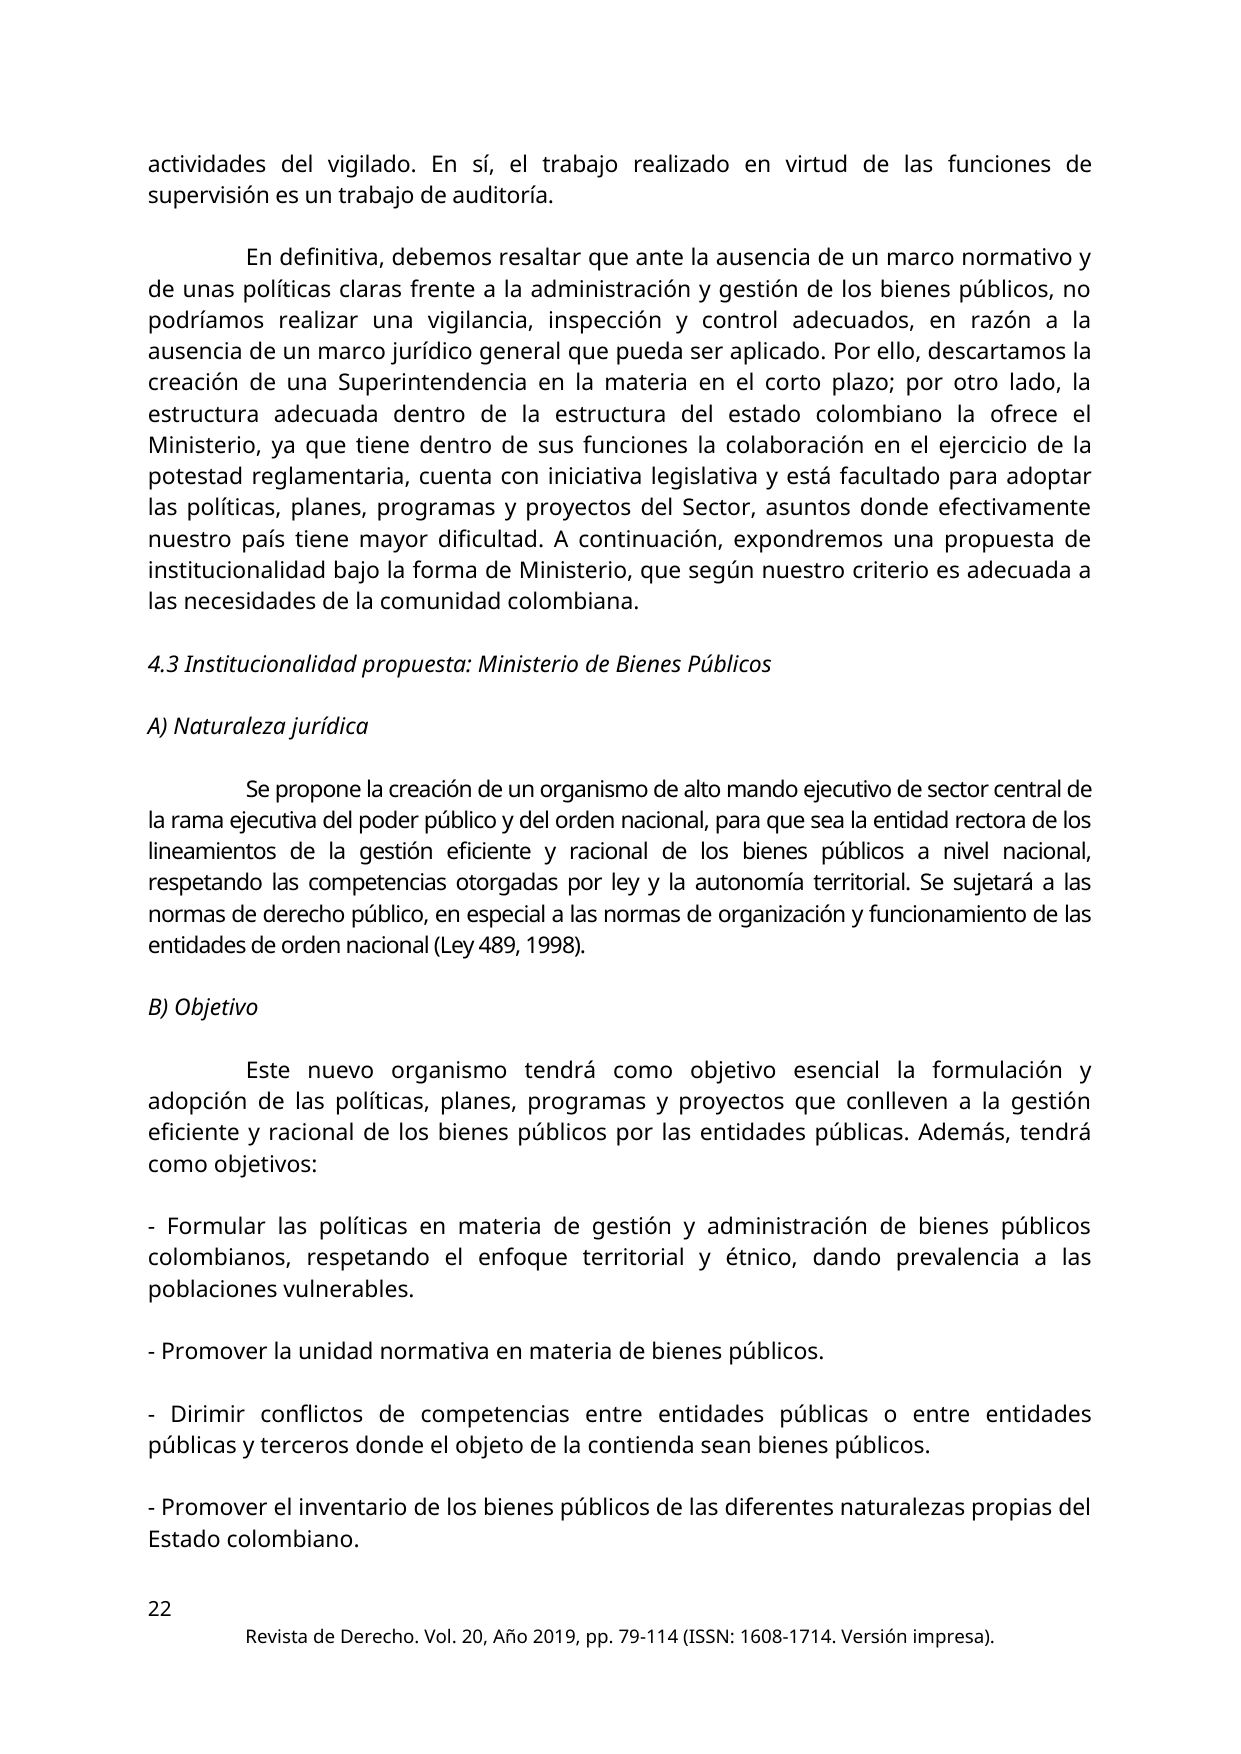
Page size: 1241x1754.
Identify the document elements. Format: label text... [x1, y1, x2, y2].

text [148, 148, 1093, 210]
text B) Objetivo [148, 991, 1093, 1023]
text 4.3 Institucionalidad propuesta: Ministerio de Bienes Públicos [148, 648, 1093, 679]
text En definitiva, debemos resaltar que ante la ausencia de un marco normativo y de unas políticas claras frente a la administración y gestión de los bienes públicos, no podríamos realizar una vigilancia, inspección y control adecuados, en razón a la ausencia de un marco jurídico general que pueda ser aplicado. Por ello, descartamos la creación de una Superintendencia en la materia en el corto plazo; por otro lado, la estructura adecuada dentro de la estructura del estado colombiano la ofrece el Ministerio, ya que tiene dentro de sus funciones la colaboración en el ejercicio de la potestad reglamentaria, cuenta con iniciativa legislativa y está facultado para adoptar las políticas, planes, programas y proyectos del Sector, asuntos donde efectivamente nuestro país tiene mayor dificultad. A continuación, expondremos una propuesta de institucionalidad bajo la forma de Ministerio, que según nuestro criterio es adecuada a las necesidades de la comunidad colombiana. [148, 241, 1093, 616]
text - Promover la unidad normativa en materia de bienes públicos. [148, 1335, 1093, 1366]
text - Promover el inventario de los bienes públicos de las diferentes naturalezas propias del Estado colombiano. [148, 1491, 1093, 1554]
text Se propone la creación de un organismo de alto mando ejecutivo de sector central de la rama ejecutiva del poder público y del orden nacional, para que sea la entidad rectora de los lineamientos de la gestión eficiente y racional de los bienes públicos a nivel nacional, respetando las competencias otorgadas por ley y la autonomía territorial. Se sujetará a las normas de derecho público, en especial a las normas de organización y funcionamiento de las entidades de orden nacional (Ley 489, 1998). [148, 773, 1093, 960]
text Este nuevo organismo tendrá como objetivo esencial la formulación y adopción de las políticas, planes, programas y proyectos que conlleven a la gestión eficiente y racional de los bienes públicos por las entidades públicas. Además, tendrá como objetivos: [148, 1054, 1093, 1179]
text - Dirimir conflictos de competencias entre entidades públicas o entre entidades públicas y terceros donde el objeto de la contienda sean bienes públicos. [148, 1398, 1093, 1460]
text A) Naturaleza jurídica [148, 710, 1093, 741]
text - Formular las políticas en materia de gestión y administración de bienes públicos colombianos, respetando el enfoque territorial y étnico, dando prevalencia a las poblaciones vulnerables. [148, 1210, 1093, 1304]
